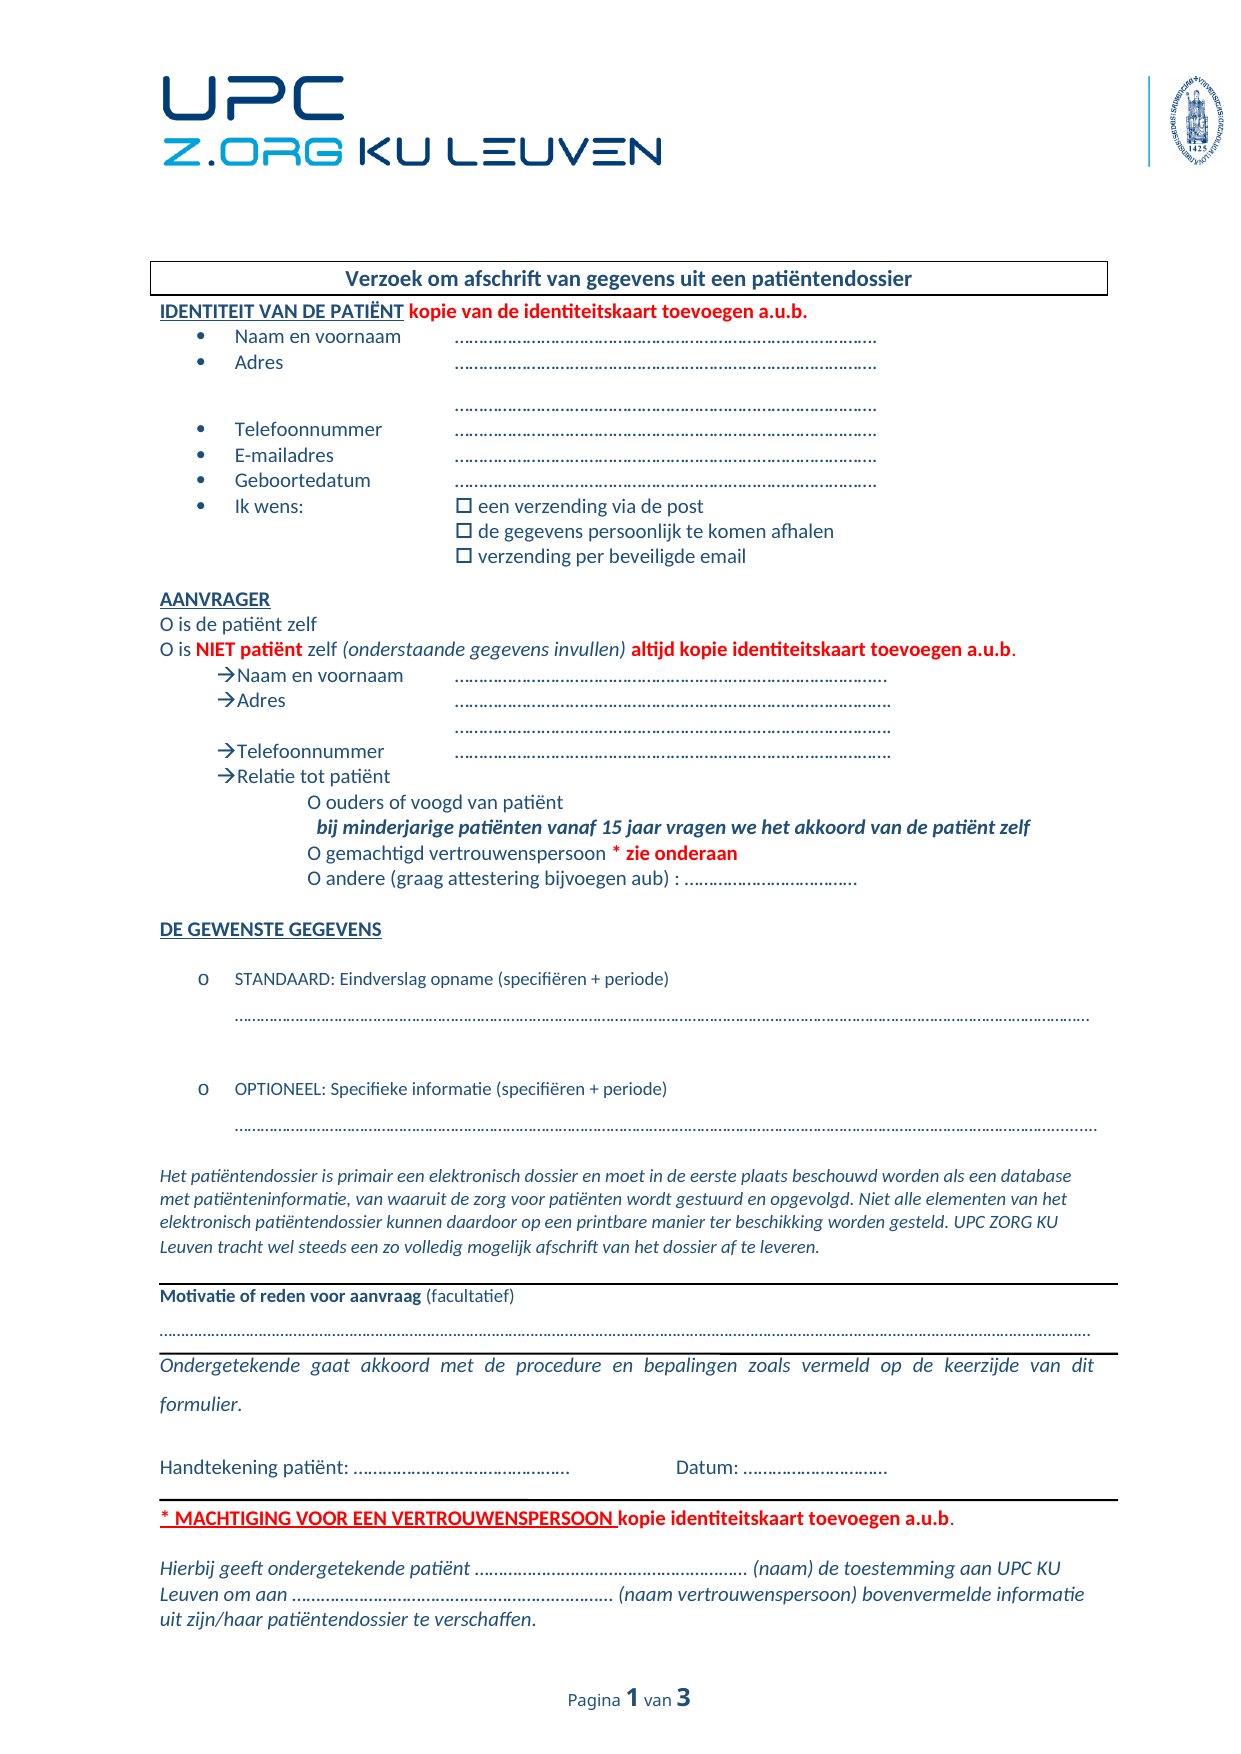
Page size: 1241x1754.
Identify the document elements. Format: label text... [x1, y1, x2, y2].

text O is NIET patiënt zelf (onderstaande gegevens invullen) altijd kopie identiteitskaart toevoegen a.u.b. [159, 637, 1098, 662]
text Adres ………………………………………………………………………………. [159, 687, 1098, 713]
text ………………………………………………………………………………. [159, 713, 1098, 738]
list E-mailadres ……………………………………………………………………………. [197, 442, 1098, 467]
list Adres ……………………………………………………………………………. [197, 349, 1098, 374]
list Ik wens: een verzending via de post [197, 493, 1098, 518]
text ……………………………………………………………………………………………………………………………………………………………………………………………… [159, 1318, 1098, 1341]
list Geboortedatum ……………………………………………………………………………. [197, 467, 1098, 493]
text Handtekening patiënt: ……………………………………… Datum: ………………………… [159, 1454, 1098, 1479]
text ……………………………………………………………………………. [381, 391, 1098, 417]
text IDENTITEIT VAN DE PATIËNT kopie van de identiteitskaart toevoegen a.u.b. [159, 298, 1098, 324]
list Telefoonnummer ……………………………………………………………………………. [197, 417, 1098, 442]
picture [1147, 62, 1157, 187]
picture [1170, 76, 1225, 166]
list Naam en voornaam ……………………………………………………………………………. [197, 324, 1098, 349]
list ……………………………………………………………………………………………………………………………………………………………………………… [234, 1004, 1098, 1065]
list verzending per beveiligde email [384, 544, 1098, 569]
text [159, 1556, 1098, 1632]
text AANVRAGER [159, 586, 1098, 611]
text DE GEWENSTE GEGEVENS [159, 916, 1098, 942]
text O is de patiënt zelf [159, 611, 1098, 637]
picture [102, 34, 696, 181]
list de gegevens persoonlijk te komen afhalen [384, 518, 1098, 544]
text Verzoek om afschrift van gegevens uit een patiëntendossier [151, 262, 1107, 294]
text Het patiëntendossier is primair een elektronisch dossier en moet in de eerste plaats beschouwd worden als een database met patiënteninformatie, van waaruit de zorg voor patiënten wordt gestuurd en opgevolgd. Niet alle elementen van het elektronisch patiëntendossier kunnen daardoor op een printbare manier ter beschikking worden gesteld. UPC ZORG KU Leuven tracht wel steeds een zo volledig mogelijk afschrift van het dossier af te leveren. [159, 1164, 1098, 1258]
text Naam en voornaam ……………………………………………………………………………... [159, 662, 1098, 687]
list OPTIONEEL: Specifieke informatie (specifiëren + periode) ……………………………………………………………………………………………………………………………………………………………………….......... [197, 1077, 1098, 1136]
text Ondergetekende gaat akkoord met de procedure en bepalingen zoals vermeld op de keerzijde van dit formulier. [159, 1355, 1098, 1416]
text * MACHTIGING VOOR EEN VERTROUWENSPERSOON kopie identiteitskaart toevoegen a.u.b. [159, 1505, 1098, 1530]
text O andere (graag attestering bijvoegen aub) : ……………………………… [159, 865, 1098, 891]
text Motivatie of reden voor aanvraag (facultatief) [159, 1285, 1098, 1307]
text Relatie tot patiënt O ouders of voogd van patiënt bij minderjarige patiënten vanaf 15 jaar vragen we het akkoord van de patiënt zelf O gemachtigd vertrouwenspersoon * zie onderaan [159, 764, 1098, 865]
list STANDAARD: Eindverslag opname (specifiëren + periode) [197, 967, 1098, 991]
text Telefoonnummer ………………………………………………………………………………. [159, 738, 1098, 764]
